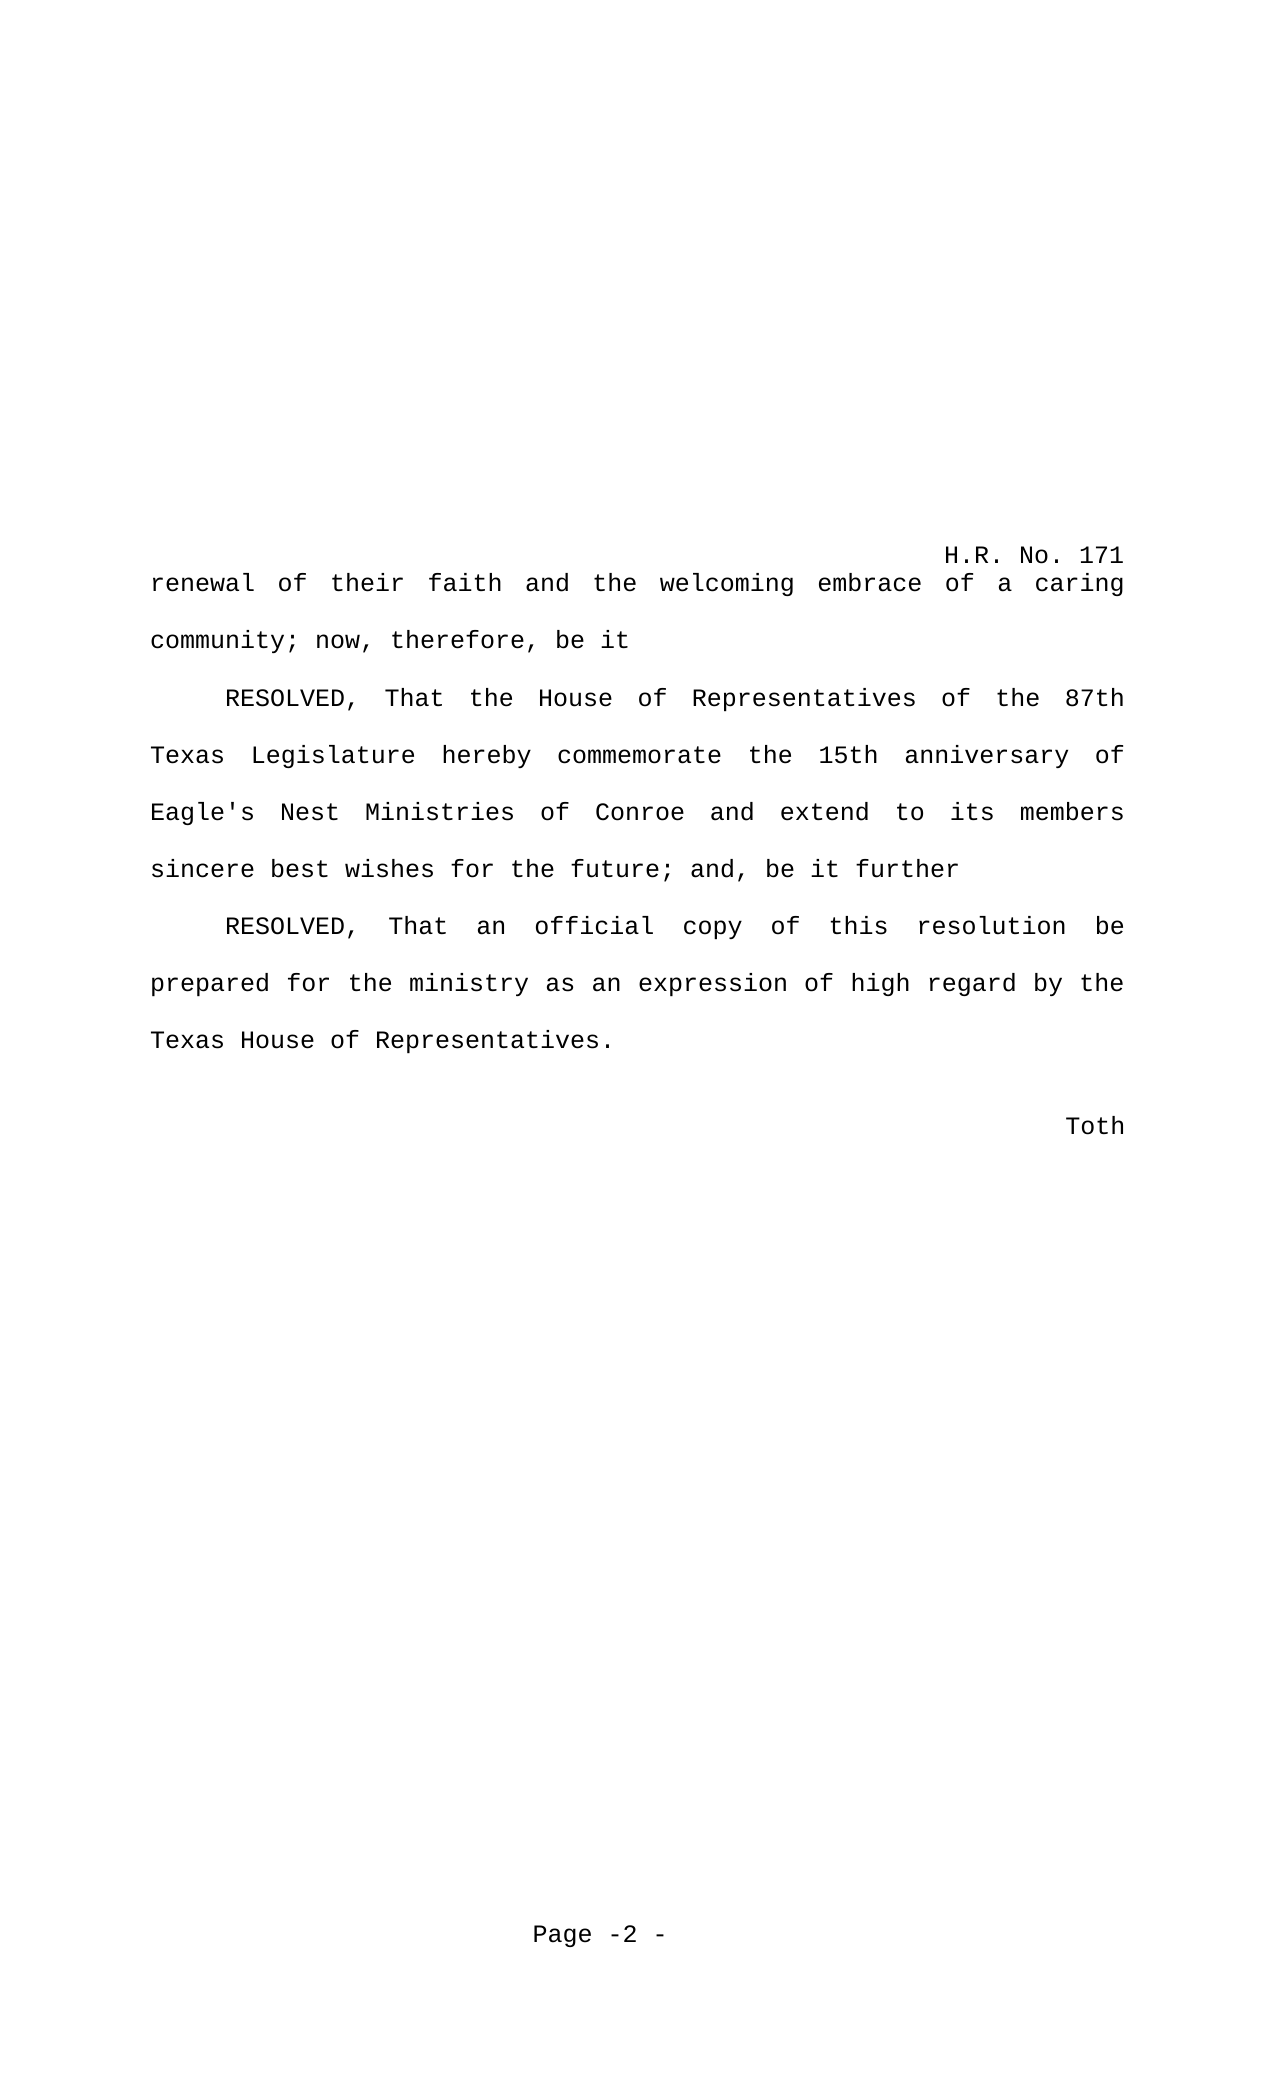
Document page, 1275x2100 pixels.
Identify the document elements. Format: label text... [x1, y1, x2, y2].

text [150, 571, 1125, 656]
text RESOLVED, That the House of Representatives of the 87th Texas Legislature hereby commemorate the 15th anniversary of Eagle's Nest Ministries of Conroe and extend to its members sincere best wishes for the future; and, be it further [150, 685, 1125, 885]
text RESOLVED, That an official copy of this resolution be prepared for the ministry as an expression of high regard by the Texas House of Representatives. [150, 913, 1125, 1056]
text Toth [150, 1113, 1125, 1142]
